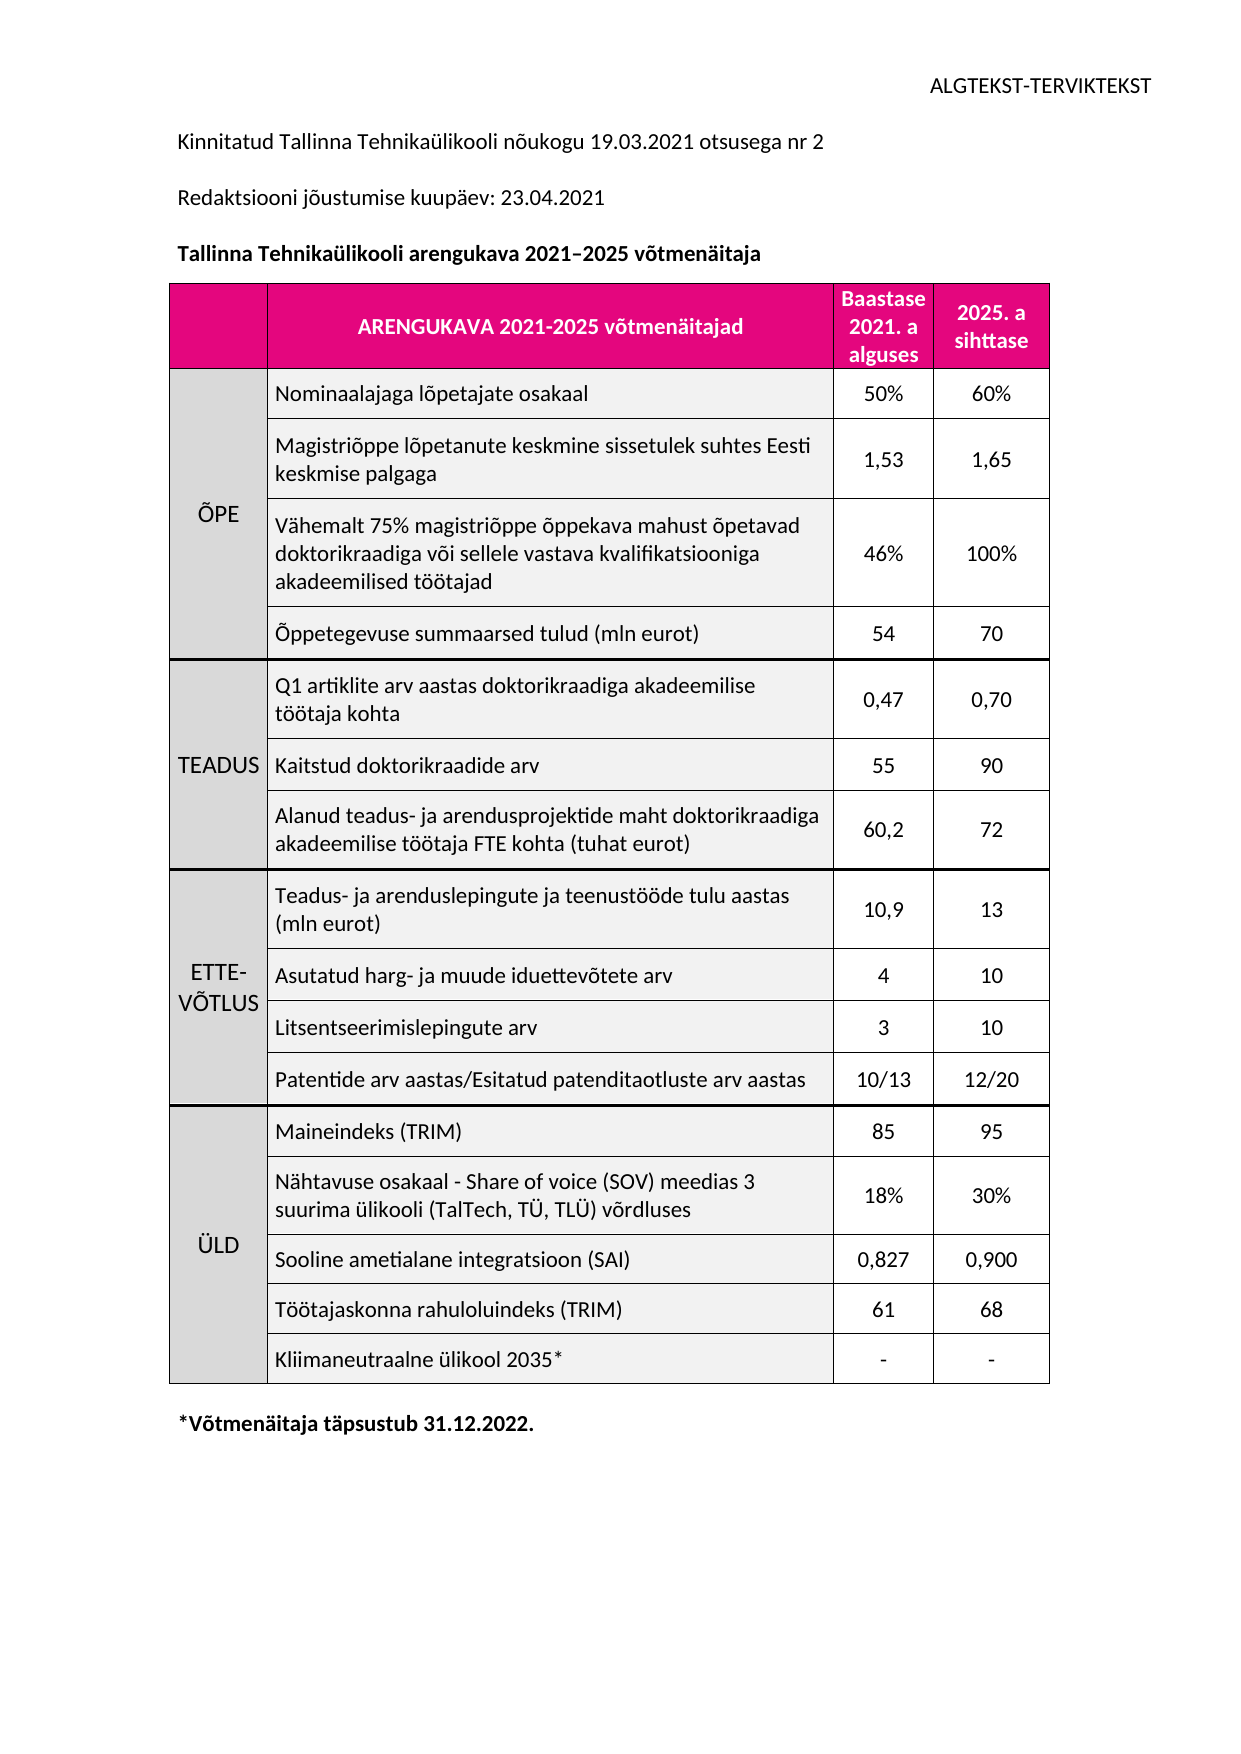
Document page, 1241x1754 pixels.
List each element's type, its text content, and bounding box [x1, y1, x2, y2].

table_cell 10/13 [834, 1053, 933, 1103]
table_cell 70 [934, 607, 1049, 658]
table_cell ÜLD [170, 1107, 267, 1383]
table_cell 55 [834, 739, 933, 790]
text Kinnitatud Tallinna Tehnikaülikooli nõukogu 19.03.2021 otsusega nr 2 [177, 127, 1152, 155]
text Redaktsiooni jõustumise kuupäev: 23.04.2021 [177, 183, 1152, 211]
table_cell 3 [834, 1001, 933, 1052]
table_cell - [834, 1334, 933, 1383]
table_cell Nähtavuse osakaal - Share of voice (SOV) meedias 3 suurima ülikooli (TalTech, TÜ, TLÜ) võrdluses [268, 1157, 833, 1233]
table_cell 100% [934, 499, 1049, 606]
table_cell 0,70 [934, 661, 1049, 738]
text Tallinna Tehnikaülikooli arengukava 2021–2025 võtmenäitaja [177, 239, 1152, 267]
table_cell 85 [834, 1107, 933, 1156]
table_cell Nominaalajaga lõpetajate osakaal [268, 369, 833, 418]
table_cell Q1 artiklite arv aastas doktorikraadiga akadeemilise töötaja kohta [268, 661, 833, 738]
table_cell Asutatud harg- ja muude iduettevõtete arv [268, 949, 833, 999]
table_cell Patentide arv aastas/Esitatud patenditaotluste arv aastas [268, 1053, 833, 1103]
table_cell 95 [934, 1107, 1049, 1156]
table_cell 50% [834, 369, 933, 418]
table_cell Vähemalt 75% magistriõppe õppekava mahust õpetavad doktorikraadiga või sellele vastava kvalifikatsiooniga akadeemilised töötajad [268, 499, 833, 606]
table_cell 72 [934, 791, 1049, 868]
table_cell ÕPE [170, 369, 267, 658]
table_cell Kliimaneutraalne ülikool 2035* [268, 1334, 833, 1383]
text *Võtmenäitaja täpsustub 31.12.2022. [177, 1329, 1152, 1437]
table_header ARENGUKAVA 2021-2025 võtmenäitajad [268, 284, 833, 368]
table_cell Sooline ametialane integratsioon (SAI) [268, 1235, 833, 1283]
table_cell 1,53 [834, 419, 933, 498]
table_cell 13 [934, 871, 1049, 948]
table_cell TEADUS [170, 661, 267, 868]
table_cell 68 [934, 1284, 1049, 1333]
table_header Baastase 2021. a alguses [834, 284, 933, 368]
table_cell 10 [934, 1001, 1049, 1052]
table_header 2025. a sihttase [934, 284, 1049, 368]
table_cell - [934, 1334, 1049, 1383]
table_cell Litsentseerimislepingute arv [268, 1001, 833, 1052]
table_cell Alanud teadus- ja arendusprojektide maht doktorikraadiga akadeemilise töötaja FTE kohta (tuhat eurot) [268, 791, 833, 868]
table_cell Kaitstud doktorikraadide arv [268, 739, 833, 790]
table_cell ETTE-VÕTLUS [170, 871, 267, 1103]
table_cell 0,827 [834, 1235, 933, 1283]
table_cell Maineindeks (TRIM) [268, 1107, 833, 1156]
table_cell 10,9 [834, 871, 933, 948]
table_cell Töötajaskonna rahuloluindeks (TRIM) [268, 1284, 833, 1333]
table_cell 46% [834, 499, 933, 606]
table_cell 0,900 [934, 1235, 1049, 1283]
text ALGTEKST-TERVIKTEKST [177, 71, 1152, 99]
table_cell 18% [834, 1157, 933, 1233]
table_cell 60% [934, 369, 1049, 418]
table_cell 10 [934, 949, 1049, 999]
table_cell 60,2 [834, 791, 933, 868]
table_cell 1,65 [934, 419, 1049, 498]
table_cell Magistriõppe lõpetanute keskmine sissetulek suhtes Eesti keskmise palgaga [268, 419, 833, 498]
table_cell 4 [834, 949, 933, 999]
table_cell 90 [934, 739, 1049, 790]
table_cell 30% [934, 1157, 1049, 1233]
table_cell 12/20 [934, 1053, 1049, 1103]
table_header [170, 284, 267, 368]
table_cell 54 [834, 607, 933, 658]
table_cell 0,47 [834, 661, 933, 738]
table_cell Teadus- ja arenduslepingute ja teenustööde tulu aastas (mln eurot) [268, 871, 833, 948]
table_cell 61 [834, 1284, 933, 1333]
table_cell Õppetegevuse summaarsed tulud (mln eurot) [268, 607, 833, 658]
